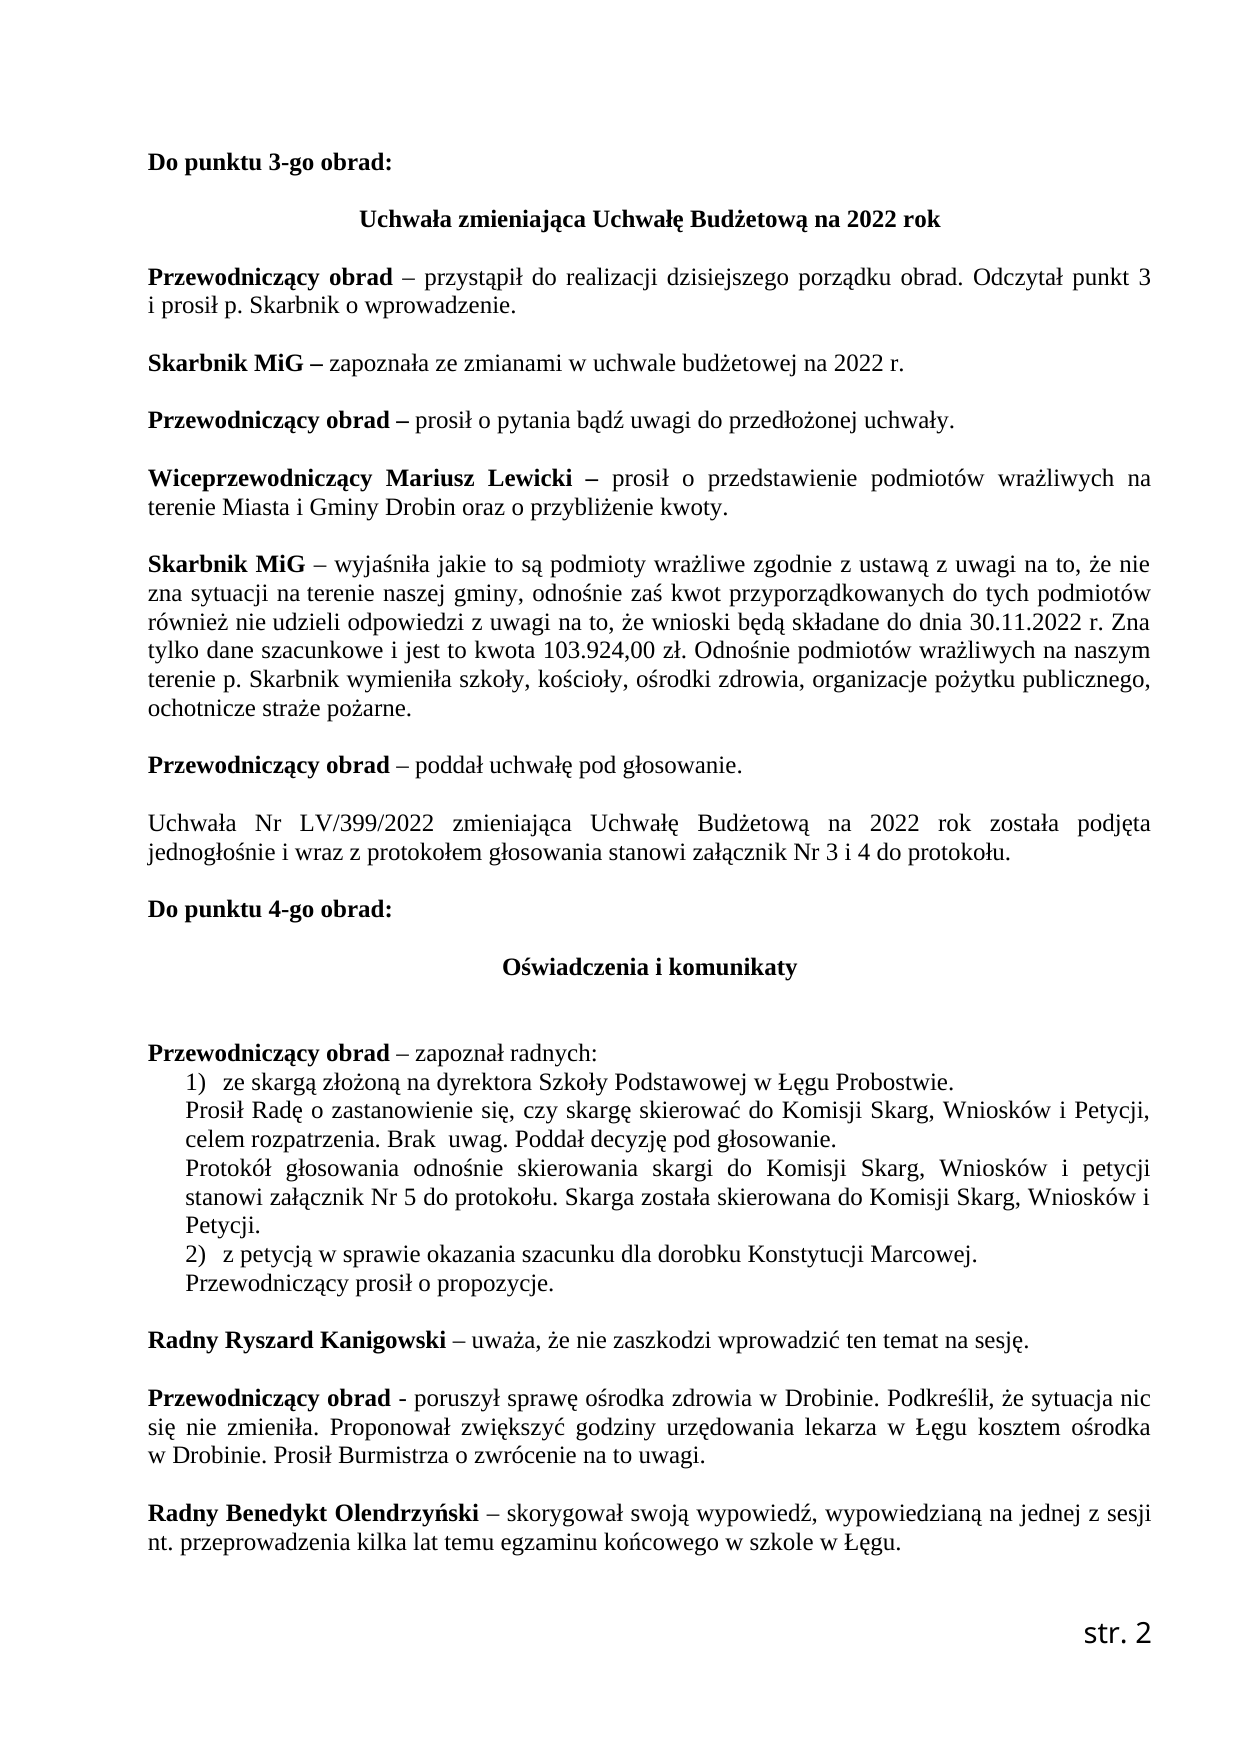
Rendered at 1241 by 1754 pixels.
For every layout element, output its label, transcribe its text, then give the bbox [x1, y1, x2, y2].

text Przewodniczący obrad – prosił o pytania bądź uwagi do przedłożonej uchwały. [148, 406, 1152, 434]
text Protokół głosowania odnośnie skierowania skargi do Komisji Skarg, Wniosków i petycji stanowi załącznik Nr 5 do protokołu. Skarga została skierowana do Komisji Skarg, Wniosków i Petycji. [185, 1153, 1152, 1239]
list z petycją w sprawie okazania szacunku dla dorobku Konstytucji Marcowej. [185, 1239, 1152, 1268]
text Skarbnik MiG – zapoznała ze zmianami w uchwale budżetowej na 2022 r. [148, 348, 1152, 377]
text Oświadczenia i komunikaty [148, 952, 1152, 981]
text Skarbnik MiG – wyjaśniła jakie to są podmioty wrażliwe zgodnie z ustawą z uwagi na to, że nie zna sytuacji na terenie naszej gminy, odnośnie zaś kwot przyporządkowanych do tych podmiotów również nie udzieli odpowiedzi z uwagi na to, że wnioski będą składane do dnia 30.11.2022 r. Zna tylko dane szacunkowe i jest to kwota 103.924,00 zł. Odnośnie podmiotów wrażliwych na naszym terenie p. Skarbnik wymieniła szkoły, kościoły, ośrodki zdrowia, organizacje pożytku publicznego, ochotnicze straże pożarne. [148, 549, 1152, 722]
text Przewodniczący obrad – zapoznał radnych: [148, 1038, 1152, 1067]
text Przewodniczący obrad – przystąpił do realizacji dzisiejszego porządku obrad. Odczytał punkt 3 i prosił p. Skarbnik o wprowadzenie. [148, 262, 1152, 319]
text Uchwała zmieniająca Uchwałę Budżetową na 2022 rok [148, 204, 1152, 233]
text Prosił Radę o zastanowienie się, czy skargę skierować do Komisji Skarg, Wniosków i Petycji, celem rozpatrzenia. Brak uwag. Poddał decyzję pod głosowanie. [185, 1096, 1152, 1153]
text Do punktu 4-go obrad: [148, 894, 1152, 923]
text Uchwała Nr LV/399/2022 zmieniająca Uchwałę Budżetową na 2022 rok została podjęta jednogłośnie i wraz z protokołem głosowania stanowi załącznik Nr 3 i 4 do protokołu. [148, 808, 1152, 866]
text Do punktu 3-go obrad: [148, 147, 1152, 176]
text Wiceprzewodniczący Mariusz Lewicki – prosił o przedstawienie podmiotów wrażliwych na terenie Miasta i Gminy Drobin oraz o przybliżenie kwoty. [148, 463, 1152, 521]
text Przewodniczący prosił o propozycje. [185, 1268, 1152, 1297]
text Radny Benedykt Olendrzyński – skorygował swoją wypowiedź, wypowiedzianą na jednej z sesji nt. przeprowadzenia kilka lat temu egzaminu końcowego w szkole w Łęgu. [148, 1498, 1152, 1556]
text Radny Ryszard Kanigowski – uważa, że nie zaszkodzi wprowadzić ten temat na sesję. [148, 1326, 1152, 1354]
list ze skargą złożoną na dyrektora Szkoły Podstawowej w Łęgu Probostwie. [185, 1067, 1152, 1096]
text Przewodniczący obrad - poruszył sprawę ośrodka zdrowia w Drobinie. Podkreślił, że sytuacja nic się nie zmieniła. Proponował zwiększyć godziny urzędowania lekarza w Łęgu kosztem ośrodka w Drobinie. Prosił Burmistrza o zwrócenie na to uwagi. [148, 1383, 1152, 1469]
text Przewodniczący obrad – poddał uchwałę pod głosowanie. [148, 751, 1152, 779]
